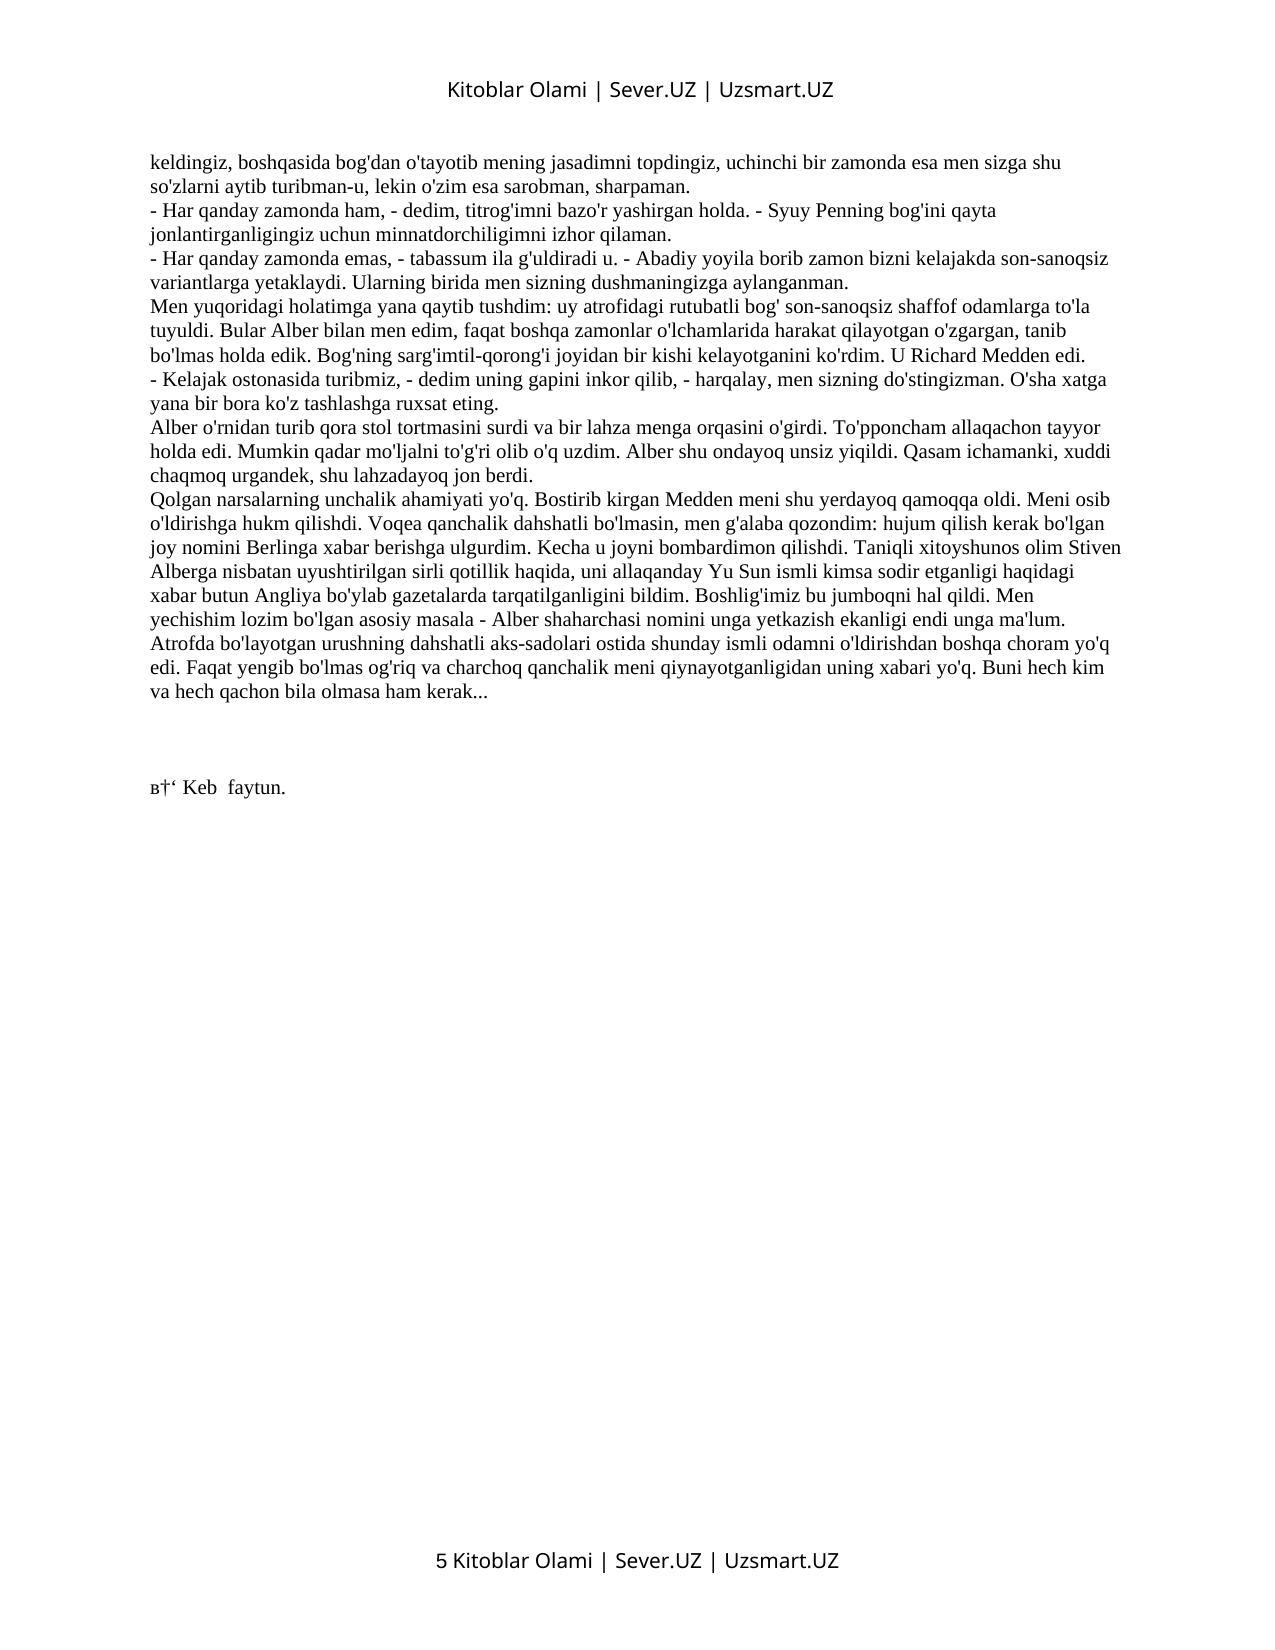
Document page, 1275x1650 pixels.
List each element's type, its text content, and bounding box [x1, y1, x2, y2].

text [150, 150, 1125, 198]
text в†‘ Keb faytun. [150, 775, 1125, 799]
text Qolgan narsalarning unchalik ahamiyati yo'q. Bostirib kirgan Medden meni shu yerdayoq qamoqqa oldi. Meni osib o'ldirishga hukm qilishdi. Voqea qanchalik dahshatli bo'lmasin, men g'alaba qozondim: hujum qilish kerak bo'lgan joy nomini Berlinga xabar berishga ulgurdim. Kecha u joyni bombardimon qilishdi. Taniqli xitoyshunos olim Stiven Alberga nisbatan uyushtirilgan sirli qotillik haqida, uni allaqanday Yu Sun ismli kimsa sodir etganligi haqidagi xabar butun Angliya bo'ylab gazetalarda tarqatilganligini bildim. Boshlig'imiz bu jumboqni hal qildi. Men yechishim lozim bo'lgan asosiy masala - Alber shaharchasi nomini unga yetkazish ekanligi endi unga ma'lum. Atrofda bo'layotgan urushning dahshatli aks-sadolari ostida shunday ismli odamni o'ldirishdan boshqa choram yo'q edi. Faqat yengib bo'lmas og'riq va charchoq qanchalik meni qiynayotganligidan uning xabari yo'q. Buni hech kim va hech qachon bila olmasa ham kerak... [150, 487, 1125, 703]
text Alber o'rnidan turib qora stol tortmasini surdi va bir lahza menga orqasini o'girdi. To'pponcham allaqachon tayyor holda edi. Mumkin qadar mo'ljalni to'g'ri olib o'q uzdim. Alber shu ondayoq unsiz yiqildi. Qasam ichamanki, xuddi chaqmoq urgandek, shu lahzadayoq jon berdi. [150, 415, 1125, 487]
text - Har qanday zamonda ham, - dedim, titrog'imni bazo'r yashirgan holda. - Syuy Penning bog'ini qayta jonlantirganligingiz uchun minnatdorchiligimni izhor qilaman. [150, 198, 1125, 246]
text - Har qanday zamonda emas, - tabassum ila g'uldiradi u. - Abadiy yoyila borib zamon bizni kelajakda son-sanoqsiz variantlarga yetaklaydi. Ularning birida men sizning dushmaningizga aylanganman. [150, 246, 1125, 294]
text - Kelajak ostonasida turibmiz, - dedim uning gapini inkor qilib, - harqalay, men sizning do'stingizman. O'sha xatga yana bir bora ko'z tashlashga ruxsat eting. [150, 367, 1125, 415]
text Men yuqoridagi holatimga yana qaytib tushdim: uy atrofidagi rutubatli bog' son-sanoqsiz shaffof odamlarga to'la tuyuldi. Bular Alber bilan men edim, faqat boshqa zamonlar o'lchamlarida harakat qilayotgan o'zgargan, tanib bo'lmas holda edik. Bog'ning sarg'imtil-qorong'i joyidan bir kishi kelayotganini ko'rdim. U Richard Medden edi. [150, 294, 1125, 367]
